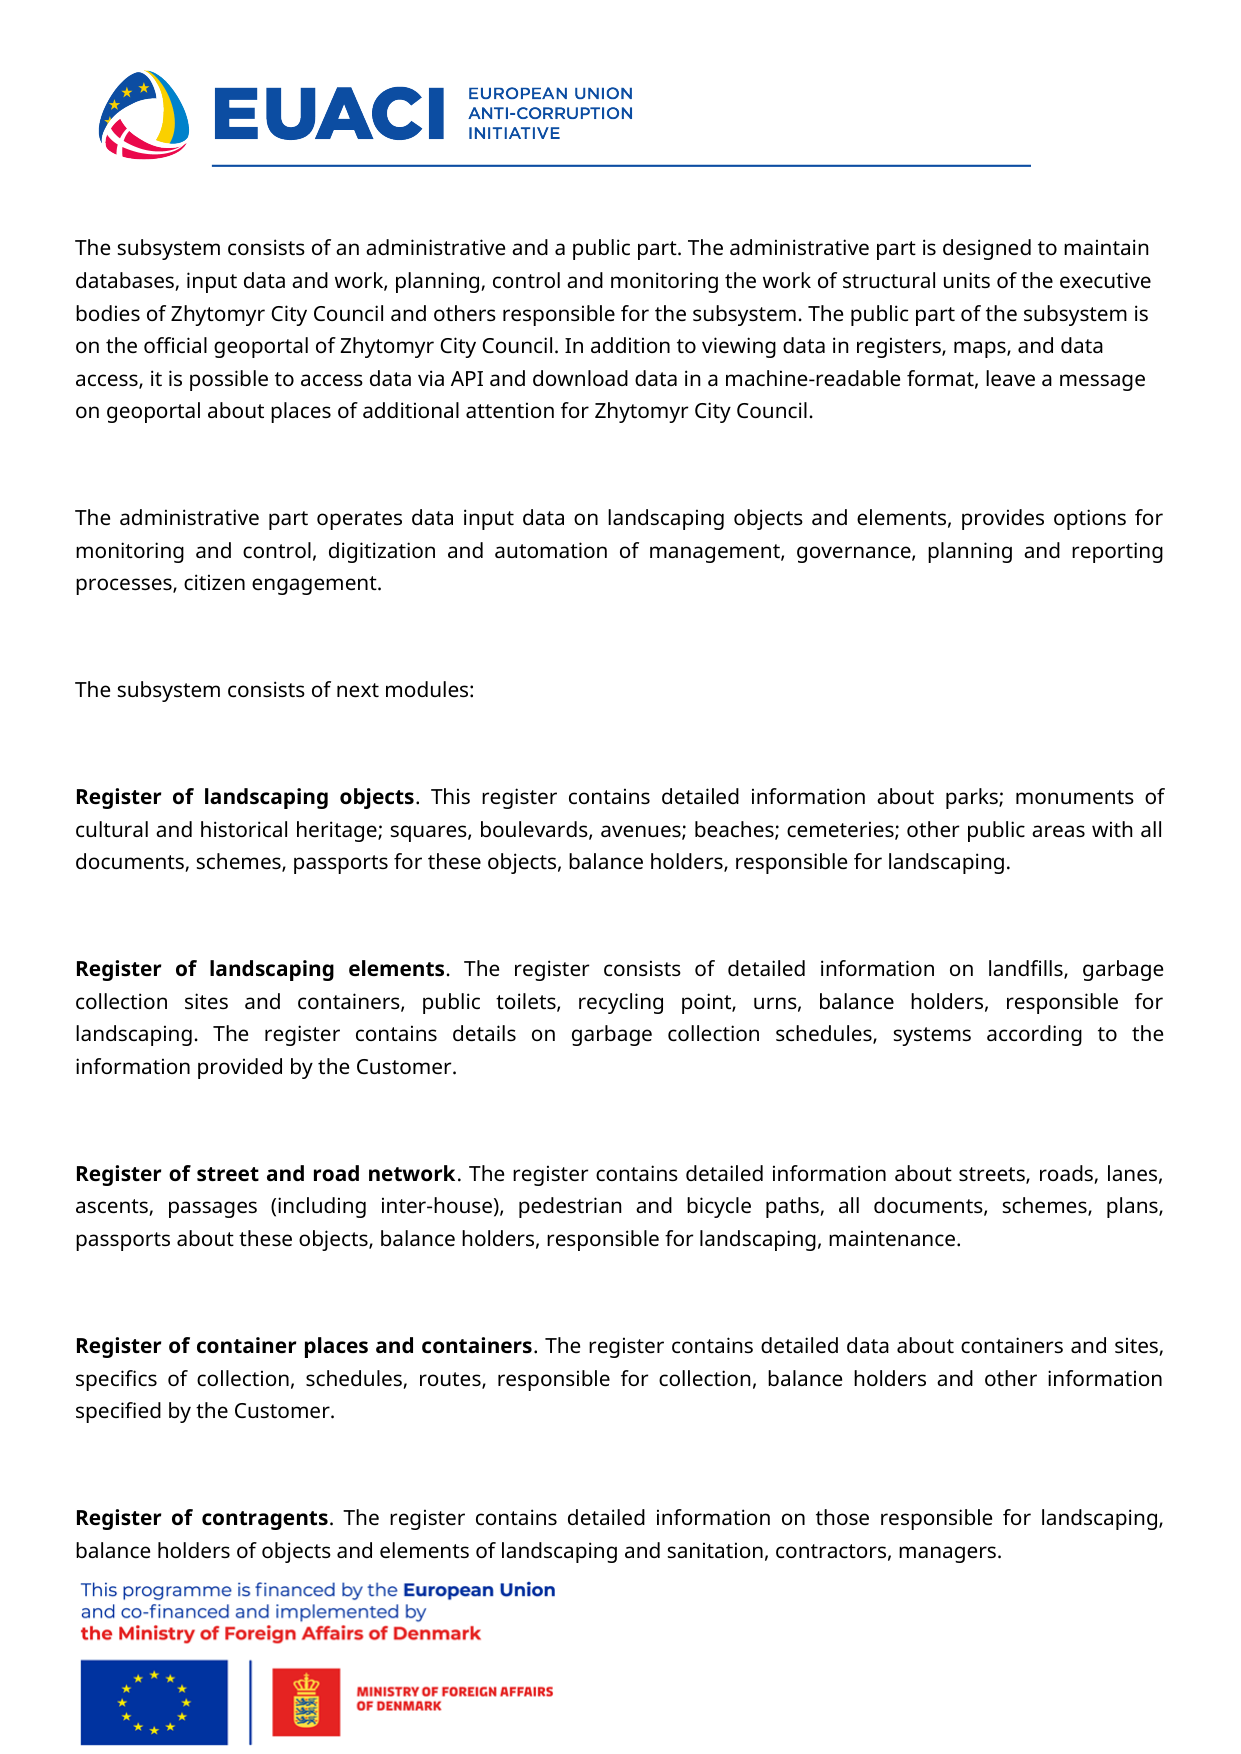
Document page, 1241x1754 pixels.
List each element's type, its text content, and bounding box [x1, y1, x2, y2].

picture [90, 33, 1036, 170]
text The subsystem consists of next modules: [75, 675, 1165, 704]
text The subsystem consists of an administrative and a public part. The administrative part is designed to maintain databases, input data and work, planning, control and monitoring the work of structural units of the executive bodies of Zhytomyr City Council and others responsible for the subsystem. The public part of the subsystem is on the official geoportal of Zhytomyr City Council. In addition to viewing data in registers, maps, and data access, it is possible to access data via API and download data in a machine-readable format, leave a message on geoportal about places of additional attention for Zhytomyr City Council. [75, 233, 1165, 425]
text Register of landscaping objects. This register contains detailed information about parks; monuments of cultural and historical heritage; squares, boulevards, avenues; beaches; cemeteries; other public areas with all documents, schemes, passports for these objects, balance holders, responsible for landscaping. [75, 782, 1165, 876]
text Register of container places and containers. The register contains detailed data about containers and sites, specifics of collection, schedules, routes, responsible for collection, balance holders and other information specified by the Customer. [75, 1331, 1165, 1425]
text The administrative part operates data input data on landscaping objects and elements, provides options for monitoring and control, digitization and automation of management, governance, planning and reporting processes, citizen engagement. [75, 503, 1165, 597]
text Register of contragents. The register contains detailed information on those responsible for landscaping, balance holders of objects and elements of landscaping and sanitation, contractors, managers. [75, 1503, 1165, 1564]
text Register of street and road network. The register contains detailed information about streets, roads, lanes, ascents, passages (including inter-house), pedestrian and bicycle paths, all documents, schemes, plans, passports about these objects, balance holders, responsible for landscaping, maintenance. [75, 1159, 1165, 1253]
text Register of landscaping elements. The register consists of detailed information on landfills, garbage collection sites and containers, public toilets, recycling point, urns, balance holders, responsible for landscaping. The register contains details on garbage collection schedules, systems according to the information provided by the Customer. [75, 954, 1165, 1081]
picture [75, 1571, 586, 1754]
